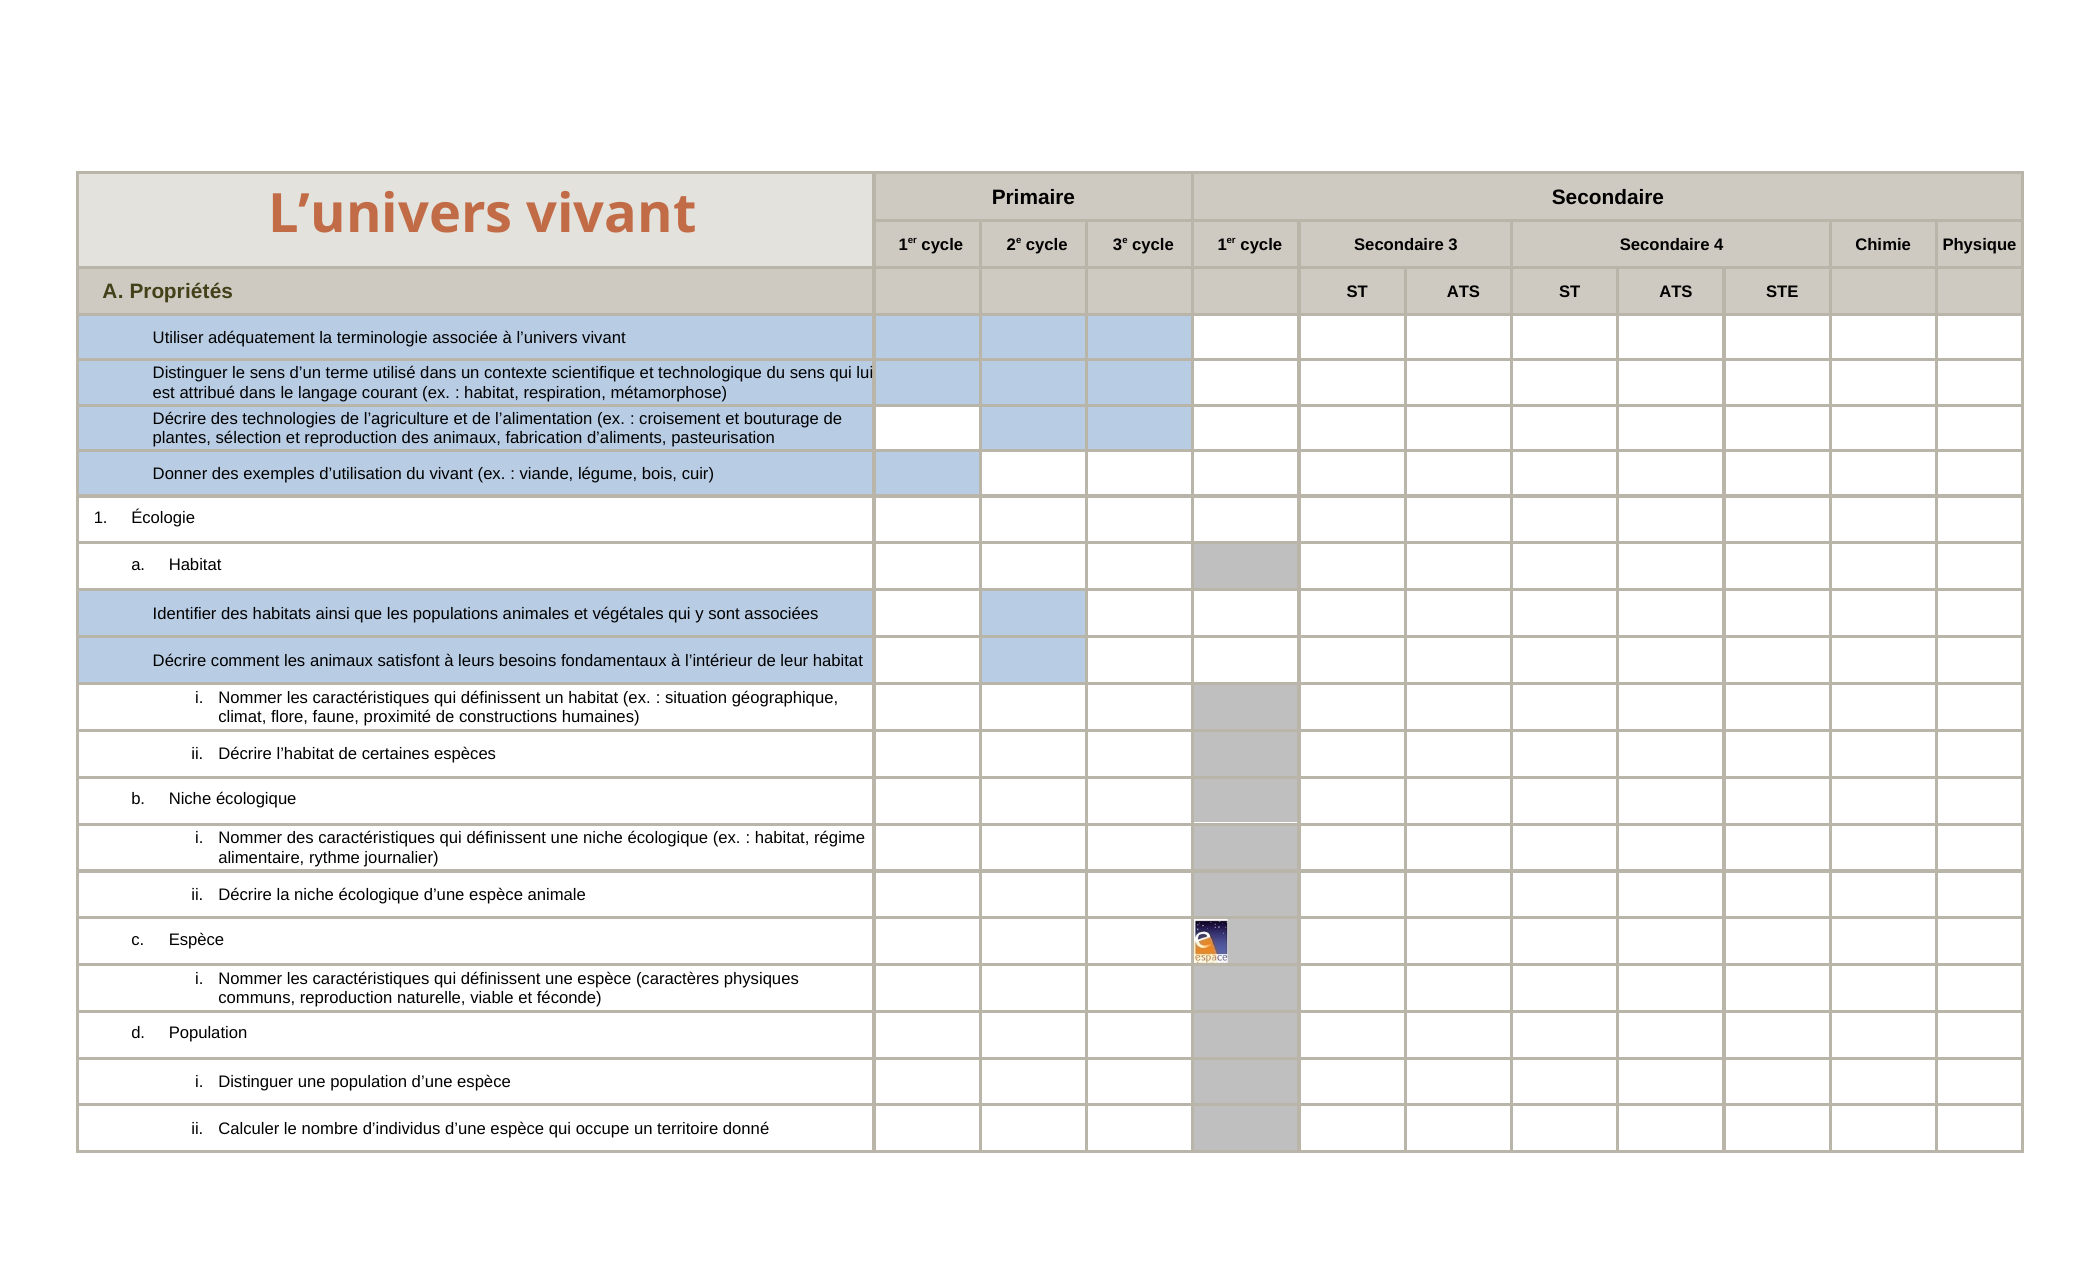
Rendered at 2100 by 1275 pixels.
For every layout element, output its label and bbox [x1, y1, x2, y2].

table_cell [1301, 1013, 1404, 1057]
picture [1194, 919, 1228, 963]
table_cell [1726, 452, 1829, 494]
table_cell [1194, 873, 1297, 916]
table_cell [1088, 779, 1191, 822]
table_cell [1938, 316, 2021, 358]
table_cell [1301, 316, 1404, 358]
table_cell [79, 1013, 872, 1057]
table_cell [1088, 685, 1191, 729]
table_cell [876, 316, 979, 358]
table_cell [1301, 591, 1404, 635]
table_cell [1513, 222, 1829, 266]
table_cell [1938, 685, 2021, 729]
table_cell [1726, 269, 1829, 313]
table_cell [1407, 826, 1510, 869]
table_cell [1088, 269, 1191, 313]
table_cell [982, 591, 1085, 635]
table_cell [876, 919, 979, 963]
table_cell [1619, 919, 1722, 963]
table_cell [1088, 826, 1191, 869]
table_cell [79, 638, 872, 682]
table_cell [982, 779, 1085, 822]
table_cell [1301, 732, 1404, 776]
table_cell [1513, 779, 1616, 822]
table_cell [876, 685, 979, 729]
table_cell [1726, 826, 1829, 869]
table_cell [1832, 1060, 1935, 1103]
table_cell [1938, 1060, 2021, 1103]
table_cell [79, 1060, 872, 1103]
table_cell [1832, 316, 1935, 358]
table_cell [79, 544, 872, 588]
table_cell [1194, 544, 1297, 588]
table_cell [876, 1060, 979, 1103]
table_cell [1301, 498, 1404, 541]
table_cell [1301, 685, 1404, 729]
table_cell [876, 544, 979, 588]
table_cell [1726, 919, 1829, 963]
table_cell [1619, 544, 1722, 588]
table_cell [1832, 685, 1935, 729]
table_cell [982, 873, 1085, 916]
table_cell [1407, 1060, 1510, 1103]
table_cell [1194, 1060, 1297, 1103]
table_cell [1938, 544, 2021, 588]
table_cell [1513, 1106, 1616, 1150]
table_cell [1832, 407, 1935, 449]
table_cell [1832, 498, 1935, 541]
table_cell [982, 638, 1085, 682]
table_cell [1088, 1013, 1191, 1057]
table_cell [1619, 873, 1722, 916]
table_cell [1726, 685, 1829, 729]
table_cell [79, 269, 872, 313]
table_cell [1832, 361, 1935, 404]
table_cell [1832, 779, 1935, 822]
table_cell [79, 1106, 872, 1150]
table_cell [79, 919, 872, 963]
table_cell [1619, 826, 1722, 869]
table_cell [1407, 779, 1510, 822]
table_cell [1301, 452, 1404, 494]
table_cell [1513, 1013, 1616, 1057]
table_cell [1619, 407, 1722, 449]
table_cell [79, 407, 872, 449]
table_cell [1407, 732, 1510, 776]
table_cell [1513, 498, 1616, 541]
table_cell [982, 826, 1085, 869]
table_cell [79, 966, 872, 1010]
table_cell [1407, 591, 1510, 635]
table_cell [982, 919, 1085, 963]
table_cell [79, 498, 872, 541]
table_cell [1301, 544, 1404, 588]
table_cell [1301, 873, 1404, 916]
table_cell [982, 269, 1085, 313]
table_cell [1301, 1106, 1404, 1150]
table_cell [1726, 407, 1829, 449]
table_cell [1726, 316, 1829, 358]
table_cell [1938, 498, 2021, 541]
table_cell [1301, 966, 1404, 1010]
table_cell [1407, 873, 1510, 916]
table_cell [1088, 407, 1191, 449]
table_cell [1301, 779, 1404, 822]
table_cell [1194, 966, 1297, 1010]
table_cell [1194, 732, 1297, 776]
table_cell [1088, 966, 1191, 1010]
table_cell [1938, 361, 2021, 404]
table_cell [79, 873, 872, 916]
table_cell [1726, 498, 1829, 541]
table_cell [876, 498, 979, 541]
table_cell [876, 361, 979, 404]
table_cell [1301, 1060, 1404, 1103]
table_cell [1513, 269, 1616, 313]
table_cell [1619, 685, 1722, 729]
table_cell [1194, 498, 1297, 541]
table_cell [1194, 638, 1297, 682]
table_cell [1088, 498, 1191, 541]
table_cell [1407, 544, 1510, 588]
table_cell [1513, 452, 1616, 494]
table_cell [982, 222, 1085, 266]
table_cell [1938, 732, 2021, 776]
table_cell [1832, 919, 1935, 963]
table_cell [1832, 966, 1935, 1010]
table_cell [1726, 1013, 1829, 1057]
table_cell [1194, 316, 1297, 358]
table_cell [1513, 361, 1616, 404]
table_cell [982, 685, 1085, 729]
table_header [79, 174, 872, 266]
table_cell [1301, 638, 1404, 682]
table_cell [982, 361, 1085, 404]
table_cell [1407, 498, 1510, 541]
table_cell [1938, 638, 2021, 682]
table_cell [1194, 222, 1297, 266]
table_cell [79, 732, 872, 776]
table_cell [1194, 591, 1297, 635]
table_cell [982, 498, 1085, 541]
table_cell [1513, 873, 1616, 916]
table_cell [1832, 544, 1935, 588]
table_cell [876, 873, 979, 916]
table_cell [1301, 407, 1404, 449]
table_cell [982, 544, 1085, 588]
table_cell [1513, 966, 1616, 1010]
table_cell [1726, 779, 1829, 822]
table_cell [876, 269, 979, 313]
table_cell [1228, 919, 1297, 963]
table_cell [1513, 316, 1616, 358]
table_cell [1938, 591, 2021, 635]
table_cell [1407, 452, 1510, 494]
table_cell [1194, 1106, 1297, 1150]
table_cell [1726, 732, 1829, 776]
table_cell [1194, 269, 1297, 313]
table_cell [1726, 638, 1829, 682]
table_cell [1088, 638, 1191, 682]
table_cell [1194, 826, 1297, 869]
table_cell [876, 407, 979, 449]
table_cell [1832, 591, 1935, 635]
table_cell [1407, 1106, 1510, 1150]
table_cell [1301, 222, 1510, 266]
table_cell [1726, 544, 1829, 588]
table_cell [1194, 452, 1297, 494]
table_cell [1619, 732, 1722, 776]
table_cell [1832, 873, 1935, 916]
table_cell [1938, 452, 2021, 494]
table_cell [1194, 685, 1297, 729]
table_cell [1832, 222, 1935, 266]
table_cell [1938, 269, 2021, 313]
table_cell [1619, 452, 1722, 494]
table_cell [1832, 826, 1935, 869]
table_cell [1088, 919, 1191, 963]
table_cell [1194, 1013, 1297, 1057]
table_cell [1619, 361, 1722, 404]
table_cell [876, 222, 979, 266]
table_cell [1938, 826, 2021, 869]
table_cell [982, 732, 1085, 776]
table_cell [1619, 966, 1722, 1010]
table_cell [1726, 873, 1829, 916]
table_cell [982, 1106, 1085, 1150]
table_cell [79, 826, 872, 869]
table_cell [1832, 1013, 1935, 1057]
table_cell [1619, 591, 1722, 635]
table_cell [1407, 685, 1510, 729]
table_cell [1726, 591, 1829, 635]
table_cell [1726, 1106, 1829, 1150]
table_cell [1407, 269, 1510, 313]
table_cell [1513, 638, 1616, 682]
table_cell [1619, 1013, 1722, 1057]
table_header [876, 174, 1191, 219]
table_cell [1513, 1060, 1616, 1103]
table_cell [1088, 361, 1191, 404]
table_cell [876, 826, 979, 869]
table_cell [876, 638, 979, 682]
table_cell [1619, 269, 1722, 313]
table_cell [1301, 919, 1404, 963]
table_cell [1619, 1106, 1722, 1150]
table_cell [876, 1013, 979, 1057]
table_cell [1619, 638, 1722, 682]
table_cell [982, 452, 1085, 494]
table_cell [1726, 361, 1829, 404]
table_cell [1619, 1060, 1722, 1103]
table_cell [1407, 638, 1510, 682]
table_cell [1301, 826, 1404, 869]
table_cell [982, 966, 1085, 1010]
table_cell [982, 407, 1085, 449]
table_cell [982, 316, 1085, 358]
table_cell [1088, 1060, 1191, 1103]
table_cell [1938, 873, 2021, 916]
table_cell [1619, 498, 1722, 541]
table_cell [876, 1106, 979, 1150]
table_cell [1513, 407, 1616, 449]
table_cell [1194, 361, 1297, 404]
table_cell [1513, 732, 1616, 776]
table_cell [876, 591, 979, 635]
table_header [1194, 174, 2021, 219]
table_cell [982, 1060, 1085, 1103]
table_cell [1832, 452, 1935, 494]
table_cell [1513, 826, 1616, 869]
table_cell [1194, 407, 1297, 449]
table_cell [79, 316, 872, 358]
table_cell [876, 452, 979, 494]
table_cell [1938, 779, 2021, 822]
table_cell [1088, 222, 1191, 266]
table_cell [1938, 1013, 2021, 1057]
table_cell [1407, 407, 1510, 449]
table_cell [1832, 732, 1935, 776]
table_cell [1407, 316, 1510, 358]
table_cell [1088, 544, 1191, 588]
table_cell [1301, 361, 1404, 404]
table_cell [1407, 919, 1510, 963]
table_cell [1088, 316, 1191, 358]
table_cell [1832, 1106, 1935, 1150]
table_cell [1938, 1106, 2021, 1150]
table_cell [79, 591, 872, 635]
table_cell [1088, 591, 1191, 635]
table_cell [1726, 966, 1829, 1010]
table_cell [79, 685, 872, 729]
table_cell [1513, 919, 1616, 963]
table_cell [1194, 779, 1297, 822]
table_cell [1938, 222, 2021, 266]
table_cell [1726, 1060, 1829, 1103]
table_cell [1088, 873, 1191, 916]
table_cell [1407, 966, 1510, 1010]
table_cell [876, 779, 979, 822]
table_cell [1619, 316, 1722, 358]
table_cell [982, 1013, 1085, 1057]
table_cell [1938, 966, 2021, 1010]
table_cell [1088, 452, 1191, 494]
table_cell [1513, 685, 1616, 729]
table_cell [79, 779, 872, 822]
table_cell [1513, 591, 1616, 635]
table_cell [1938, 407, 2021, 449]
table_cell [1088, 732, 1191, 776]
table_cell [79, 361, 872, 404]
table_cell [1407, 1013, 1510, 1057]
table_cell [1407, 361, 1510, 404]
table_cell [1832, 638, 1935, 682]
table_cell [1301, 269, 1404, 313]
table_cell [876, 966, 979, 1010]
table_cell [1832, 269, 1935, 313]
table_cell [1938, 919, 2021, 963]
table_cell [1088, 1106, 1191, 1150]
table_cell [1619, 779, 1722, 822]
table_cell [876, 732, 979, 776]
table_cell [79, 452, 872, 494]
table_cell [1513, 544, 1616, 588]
